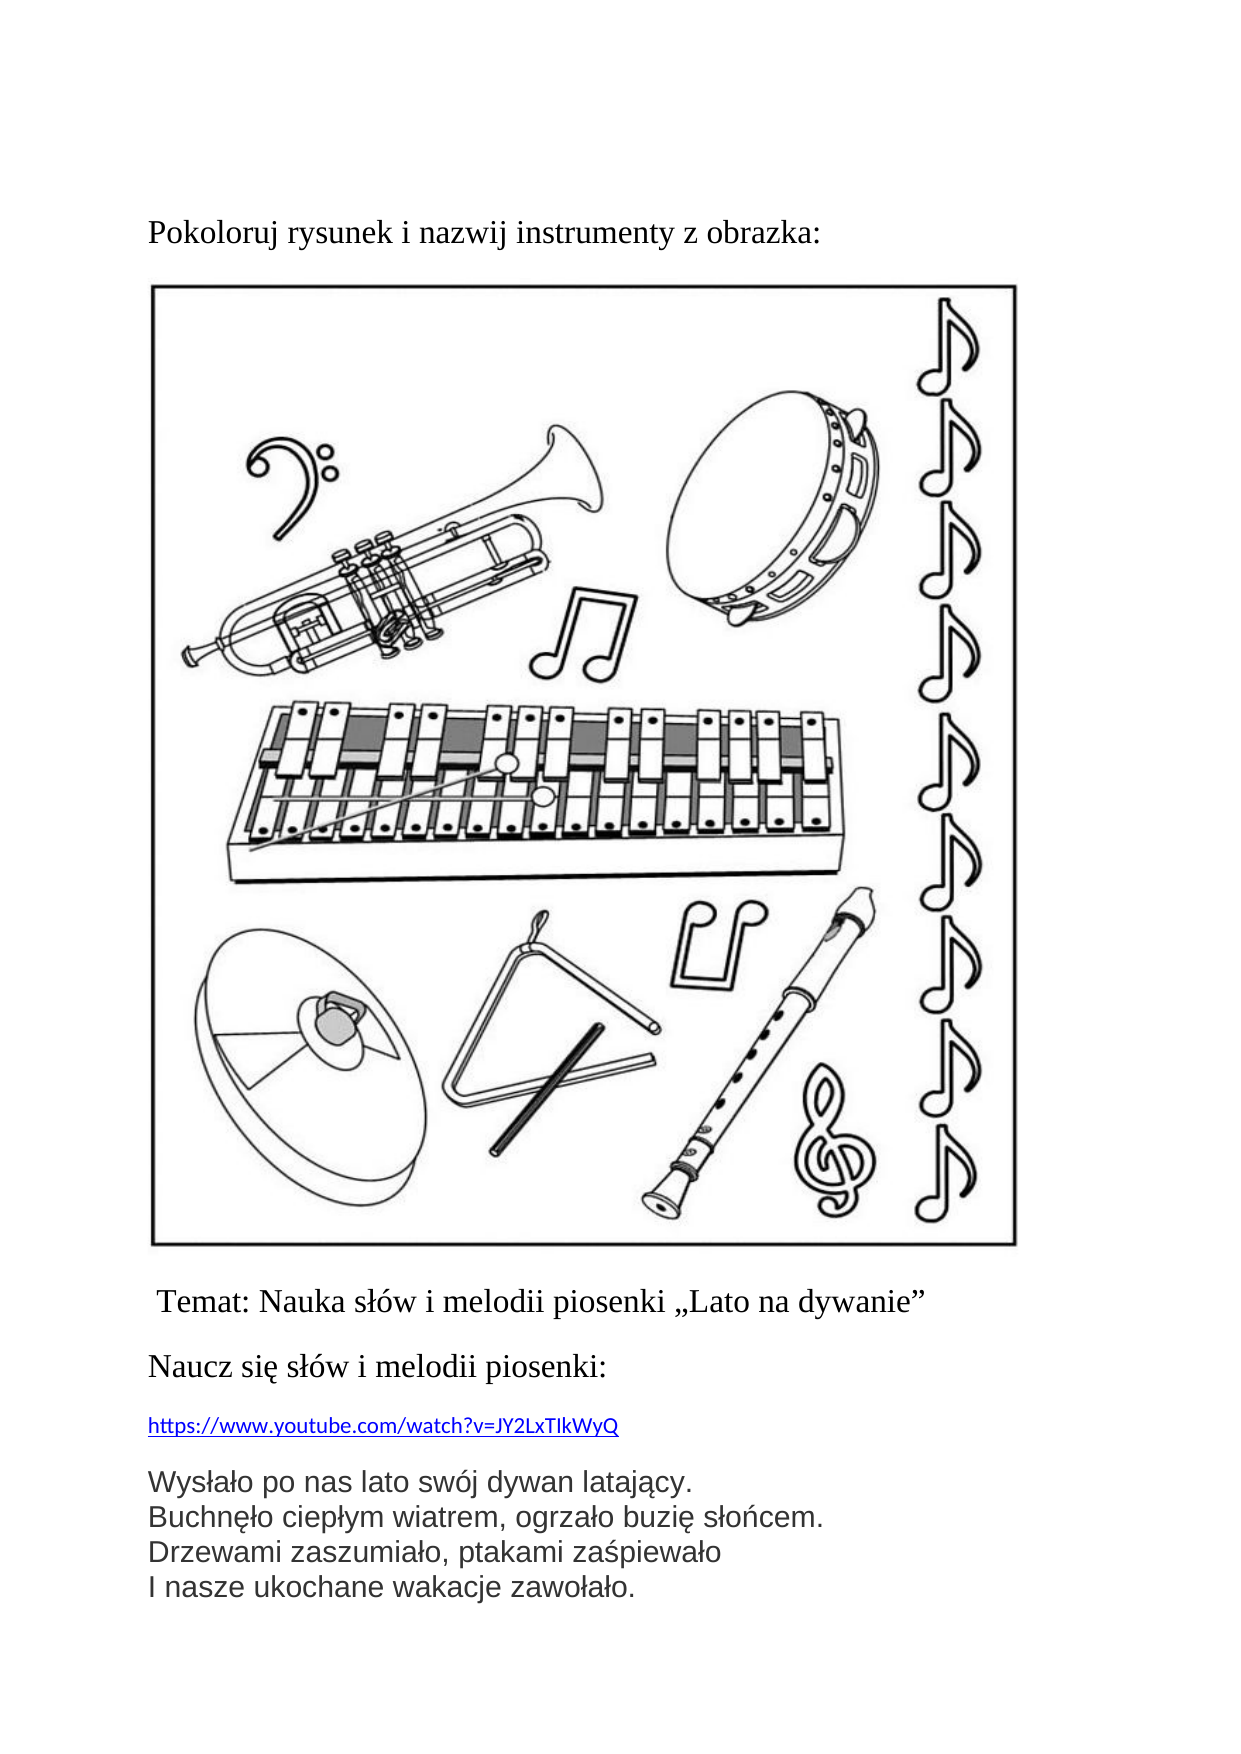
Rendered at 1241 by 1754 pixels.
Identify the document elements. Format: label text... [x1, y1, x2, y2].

text Naucz się słów i melodii piosenki: [148, 1347, 1093, 1385]
text Wysłało po nas lato swój dywan latający. Buchnęło ciepłym wiatrem, ogrzało buzię słońcem. Drzewami zaszumiało, ptakami zaśpiewało I nasze ukochane wakacje zawołało. [148, 1464, 1093, 1604]
text https://www.youtube.com/watch?v=JY2LxTIkWyQ [148, 1411, 1093, 1439]
text Temat: Nauka słów i melodii piosenki „Lato na dywanie” [148, 1282, 1093, 1320]
picture [147, 277, 1019, 1257]
text Pokoloruj rysunek i nazwij instrumenty z obrazka: [148, 212, 1093, 251]
